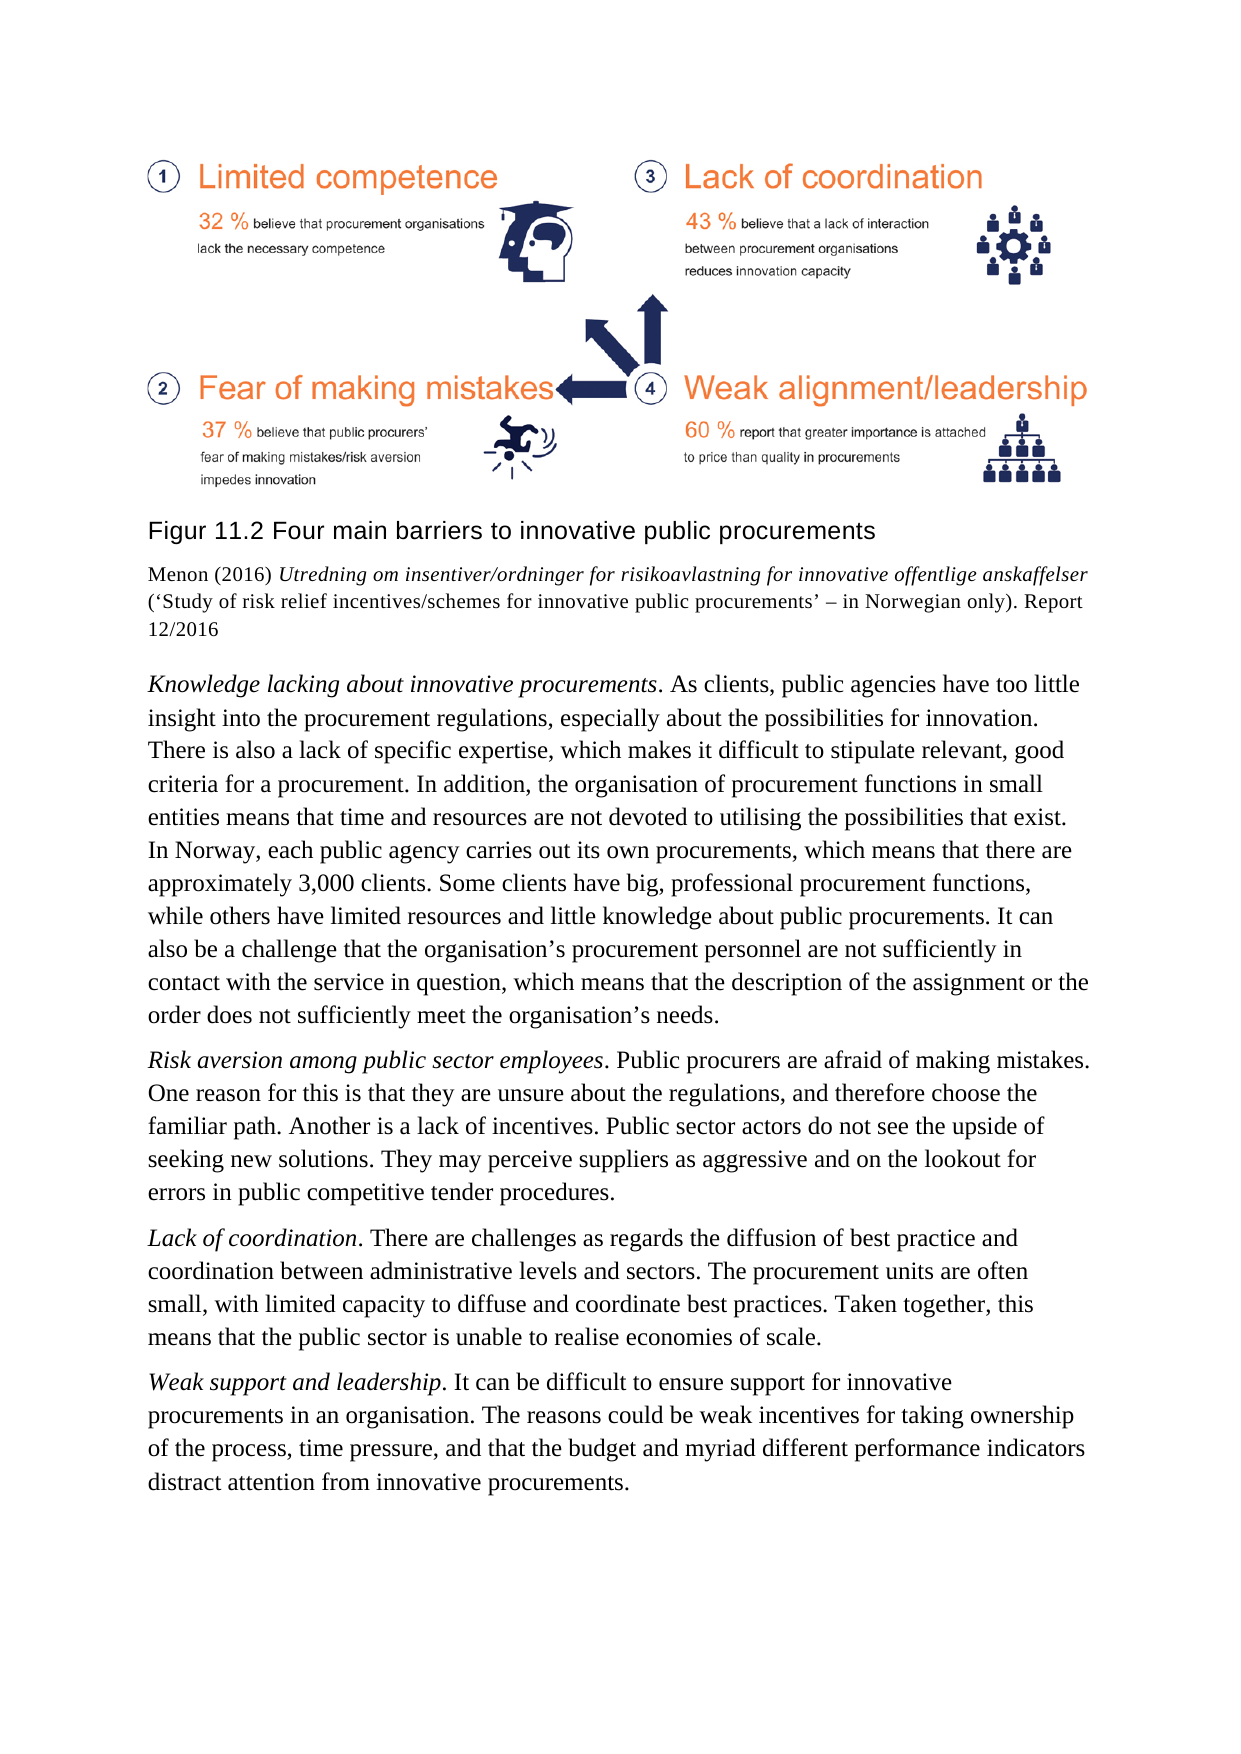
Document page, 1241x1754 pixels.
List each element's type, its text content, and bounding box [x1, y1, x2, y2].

text Four main barriers to innovative public procurements [148, 516, 1093, 545]
text Weak support and leadership. It can be difficult to ensure support for innovative procurements in an organisation. The reasons could be weak incentives for taking ownership of the process, time pressure, and that the budget and myriad different performance indicators distract attention from innovative procurements. [148, 1367, 1093, 1495]
picture [147, 147, 1091, 500]
text Risk aversion among public sector employees. Public procurers are afraid of making mistakes. One reason for this is that they are unsure about the regulations, and therefore choose the familiar path. Another is a lack of incentives. Public sector actors do not see the upside of seeking new solutions. They may perceive suppliers as aggressive and on the lookout for errors in public competitive tender procedures. [148, 1045, 1093, 1206]
text Knowledge lacking about innovative procurements. As clients, public agencies have too little insight into the procurement regulations, especially about the possibilities for innovation. There is also a lack of specific expertise, which makes it difficult to stipulate relevant, good criteria for a procurement. In addition, the organisation of procurement functions in small entities means that time and resources are not devoted to utilising the possibilities that exist. In Norway, each public agency carries out its own procurements, which means that there are approximately 3,000 clients. Some clients have big, professional procurement functions, while others have limited resources and little knowledge about public procurements. It can also be a challenge that the organisation’s procurement personnel are not sufficiently in contact with the service in question, which means that the description of the assignment or the order does not sufficiently meet the organisation’s needs. [148, 669, 1093, 1028]
text Lack of coordination. There are challenges as regards the diffusion of best practice and coordination between administrative levels and sectors. The procurement units are often small, with limited capacity to diffuse and coordinate best practices. Taken together, this means that the public sector is unable to realise economies of scale. [148, 1223, 1093, 1351]
text Menon (2016) Utredning om insentiver/ordninger for risikoavlastning for innovative offentlige anskaffelser (‘Study of risk relief incentives/schemes for innovative public procurements’ – in Norwegian only). Report 12/2016 [148, 562, 1093, 641]
